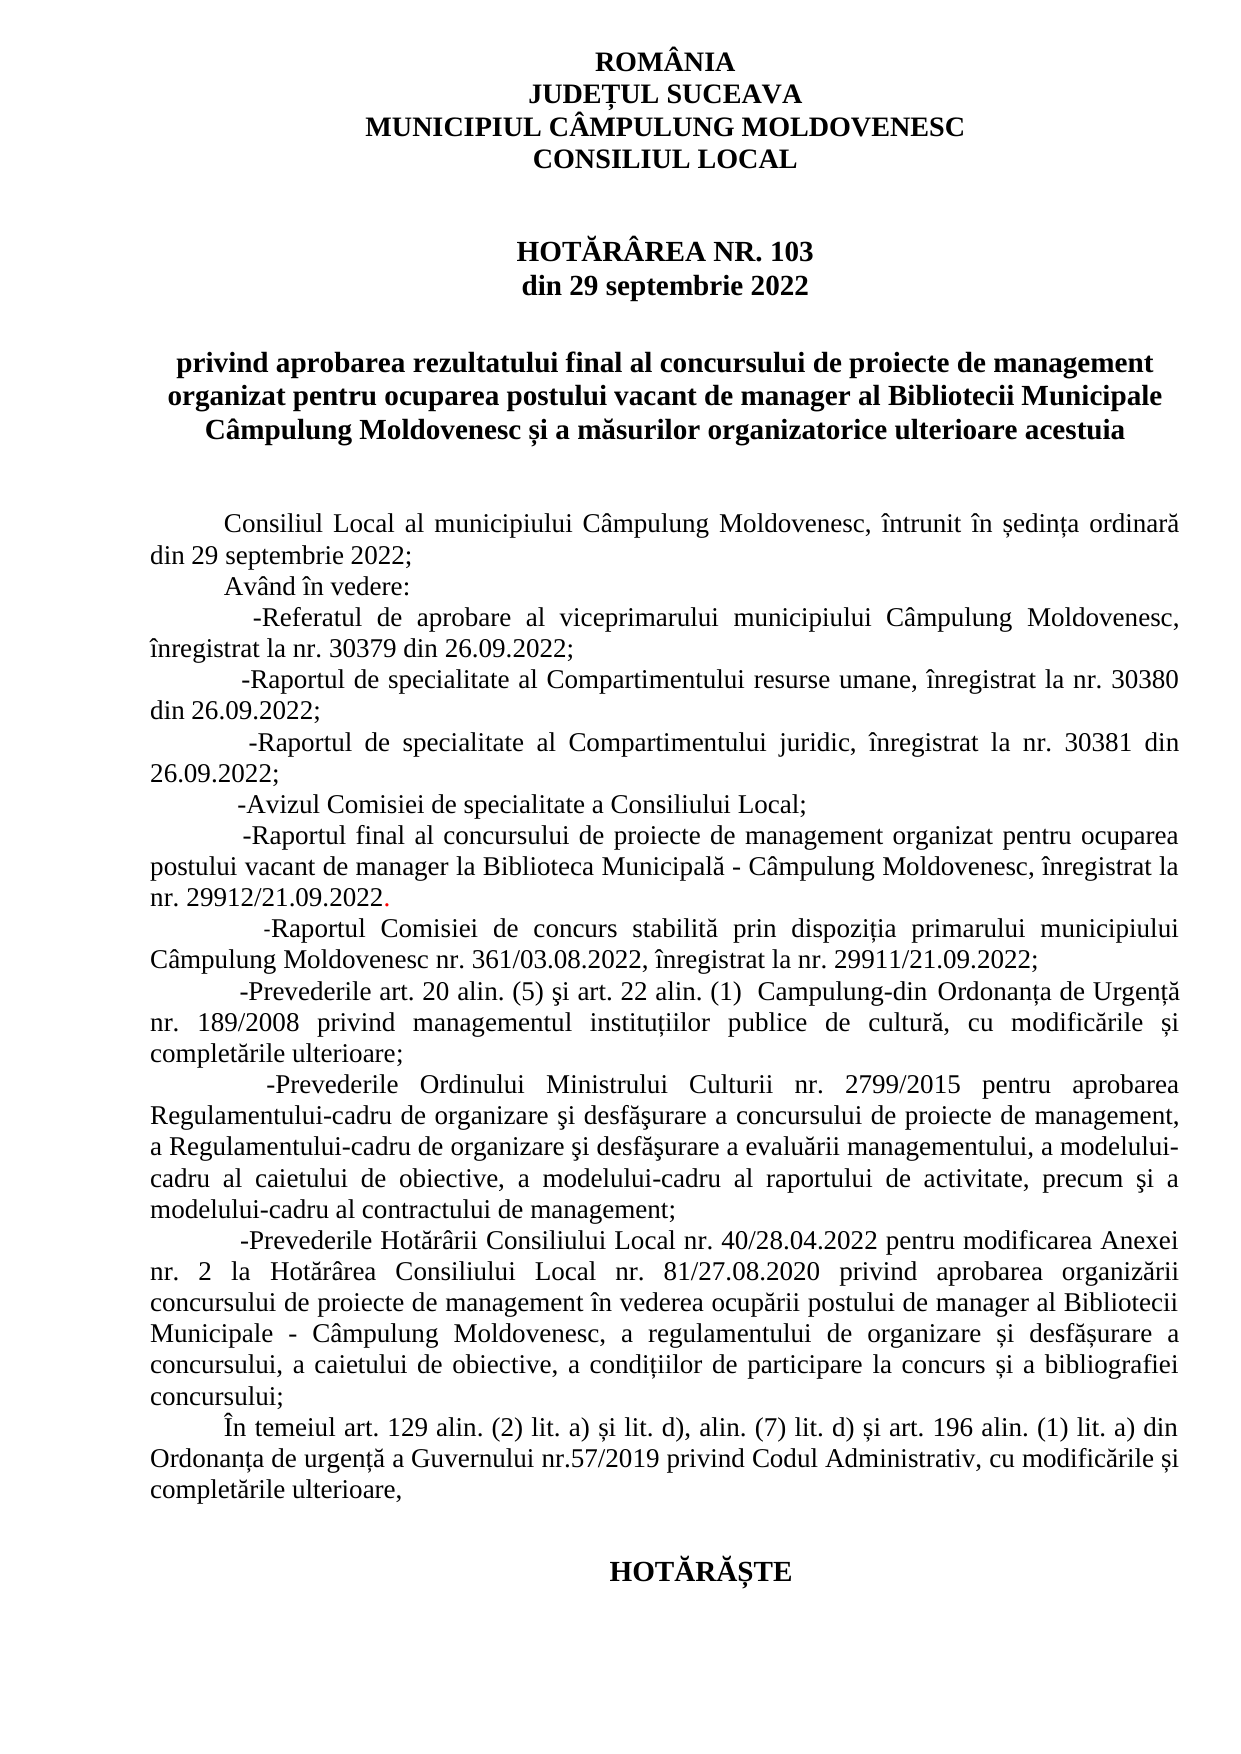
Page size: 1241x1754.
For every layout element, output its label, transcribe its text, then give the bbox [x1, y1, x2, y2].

text -Avizul Comisiei de specialitate a Consiliului Local; [150, 788, 1180, 819]
text -Raportul final al concursului de proiecte de management organizat pentru ocuparea postului vacant de manager la Biblioteca Municipală - Câmpulung Moldovenesc, înregistrat la nr. 29912/21.09.2022. [150, 819, 1180, 912]
text HOTĂRĂȘTE [150, 1554, 1180, 1588]
text -Prevederile Ordinului Ministrului Culturii nr. 2799/2015 pentru aprobarea Regulamentului-cadru de organizare şi desfăşurare a concursului de proiecte de management, a Regulamentului-cadru de organizare şi desfăşurare a evaluării managementului, a modelului-cadru al caietului de obiective, a modelului-cadru al raportului de activitate, precum şi a modelului-cadru al contractului de management; [150, 1068, 1180, 1224]
text -Raportul de specialitate al Compartimentului juridic, înregistrat la nr. 30381 din 26.09.2022; [150, 726, 1180, 788]
text -Referatul de aprobare al viceprimarului municipiului Câmpulung Moldovenesc, înregistrat la nr. 30379 din 26.09.2022; [150, 601, 1180, 663]
text din 29 septembrie 2022 [150, 268, 1180, 302]
text JUDEȚUL SUCEAVA [150, 77, 1180, 110]
text -Prevederile Hotărârii Consiliului Local nr. 40/28.04.2022 pentru modificarea Anexei nr. 2 la Hotărârea Consiliului Local nr. 81/27.08.2020 privind aprobarea organizării concursului de proiecte de management în vederea ocupării postului de manager al Bibliotecii Municipale - Câmpulung Moldovenesc, a regulamentului de organizare și desfășurare a concursului, a caietului de obiective, a condițiilor de participare la concurs și a bibliografiei concursului; [150, 1224, 1180, 1411]
text În temeiul art. 129 alin. (2) lit. a) și lit. d), alin. (7) lit. d) și art. 196 alin. (1) lit. a) din Ordonanța de urgență a Guvernului nr.57/2019 privind Codul Administrativ, cu modificările și completările ulterioare, [150, 1411, 1180, 1504]
text -Prevederile art. 20 alin. (5) şi art. 22 alin. (1) Campulung-din Ordonanța de Urgență nr. 189/2008 privind managementul instituțiilor publice de cultură, cu modificările și completările ulterioare; [150, 975, 1180, 1068]
text CONSILIUL LOCAL [150, 142, 1180, 174]
text ROMÂNIA [150, 45, 1180, 77]
text HOTĂRÂREA NR. 103 [150, 234, 1180, 268]
text -Raportul de specialitate al Compartimentului resurse umane, înregistrat la nr. 30380 din 26.09.2022; [150, 663, 1180, 726]
text Având în vedere: [150, 570, 1180, 601]
text privind aprobarea rezultatului final al concursului de proiecte de management [150, 345, 1180, 378]
text MUNICIPIUL CÂMPULUNG MOLDOVENESC [150, 110, 1180, 142]
text Consiliul Local al municipiului Câmpulung Moldovenesc, întrunit în ședința ordinară din 29 septembrie 2022; [150, 508, 1180, 570]
text -Raportul Comisiei de concurs stabilită prin dispoziția primarului municipiului Câmpulung Moldovenesc nr. 361/03.08.2022, înregistrat la nr. 29911/21.09.2022; [150, 912, 1180, 975]
text organizat pentru ocuparea postului vacant de manager al Bibliotecii Municipale Câmpulung Moldovenesc și a măsurilor organizatorice ulterioare acestuia [150, 378, 1180, 445]
